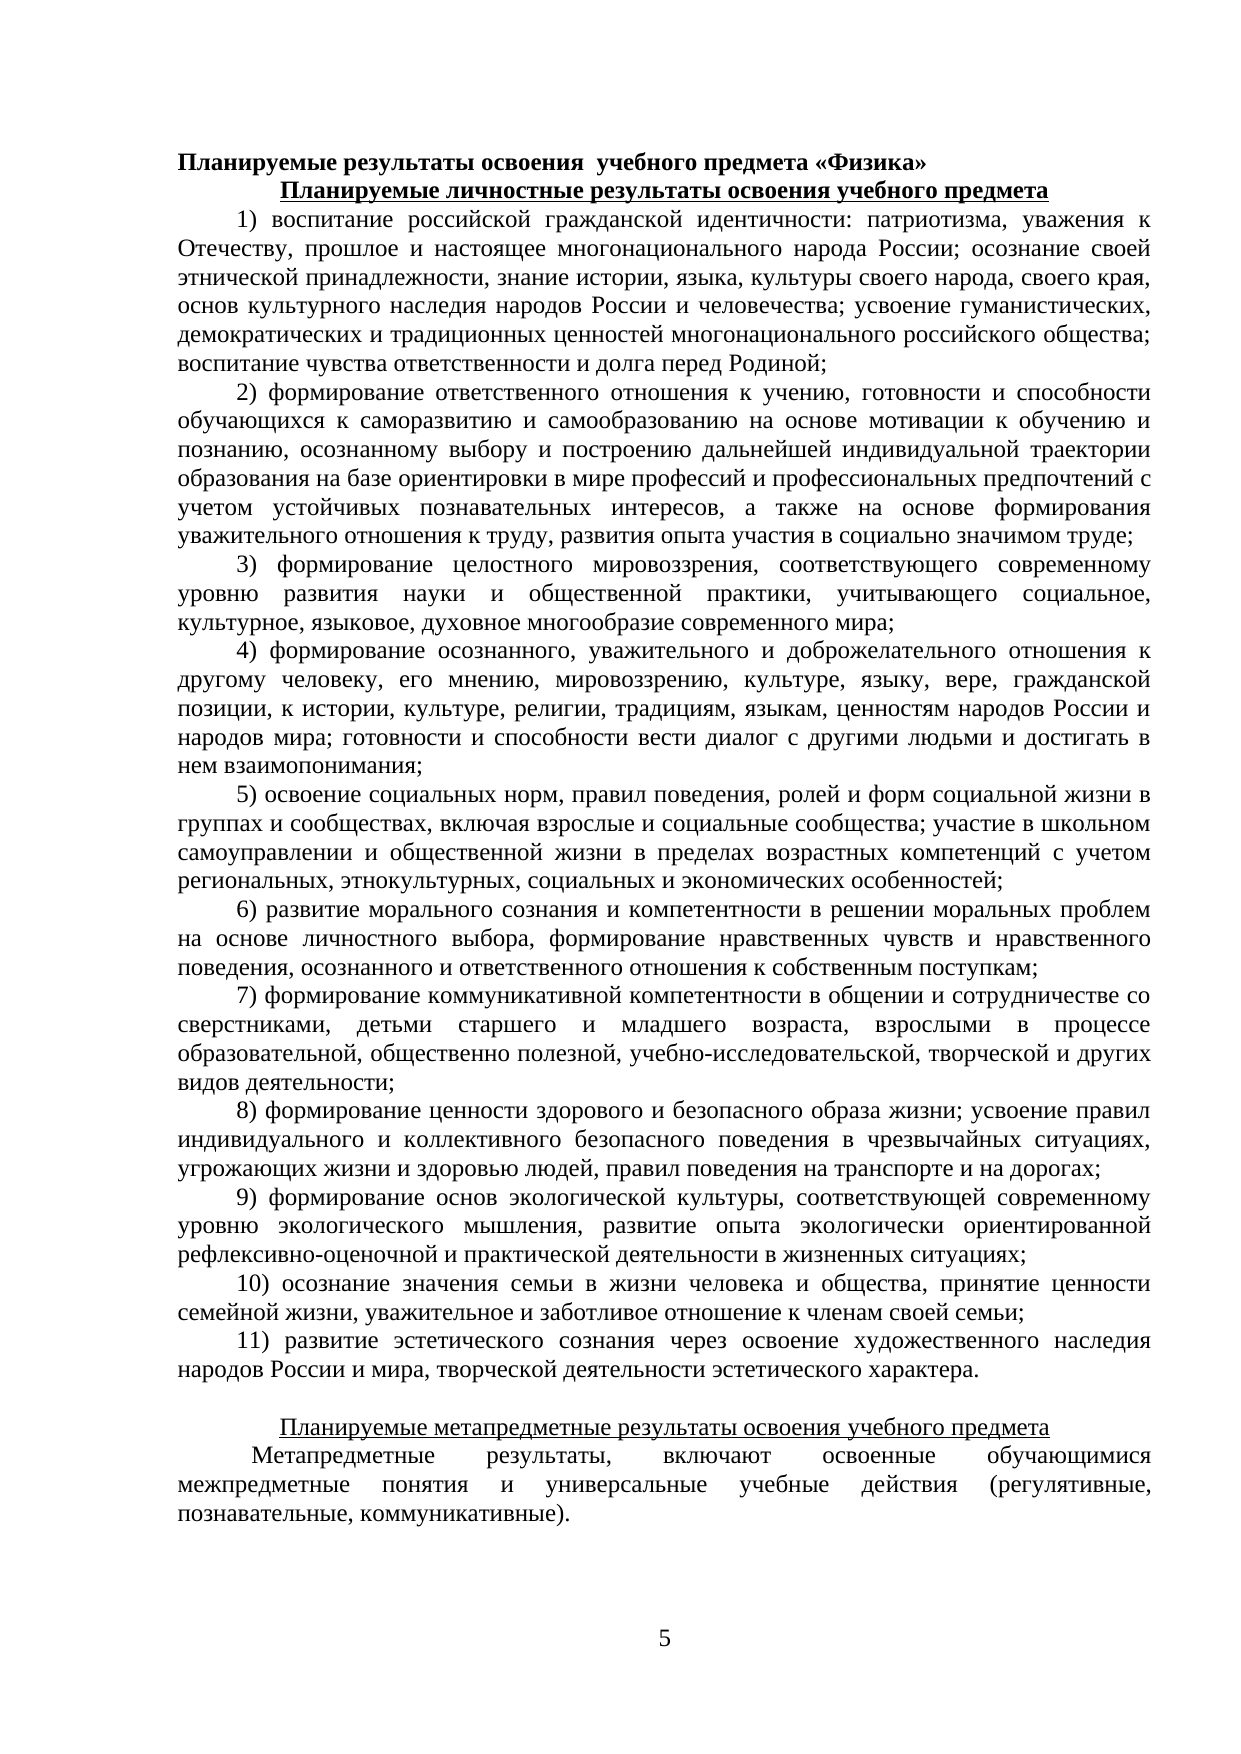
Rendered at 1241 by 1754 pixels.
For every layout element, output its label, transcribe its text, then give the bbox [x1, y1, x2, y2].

text 11) развитие эстетического сознания через освоение художественного наследия народов России и мира, творческой деятельности эстетического характера. [177, 1326, 1152, 1383]
text 3) формирование целостного мировоззрения, соответствующего современному уровню развития науки и общественной практики, учитывающего социальное, культурное, языковое, духовное многообразие современного мира; [177, 549, 1152, 636]
text 10) осознание значения семьи в жизни человека и общества, принятие ценности семейной жизни, уважительное и заботливое отношение к членам своей семьи; [177, 1268, 1152, 1326]
text 2) формирование ответственного отношения к учению, готовности и способности обучающихся к саморазвитию и самообразованию на основе мотивации к обучению и познанию, осознанному выбору и построению дальнейшей индивидуальной траектории образования на базе ориентировки в мире профессий и профессиональных предпочтений с учетом устойчивых познавательных интересов, а также на основе формирования уважительного отношения к труду, развития опыта участия в социально значимом труде; [177, 377, 1152, 549]
text Планируемые результаты освоения учебного предмета «Физика» [177, 147, 1152, 176]
text 4) формирование осознанного, уважительного и доброжелательного отношения к другому человеку, его мнению, мировоззрению, культуре, языку, вере, гражданской позиции, к истории, культуре, религии, традициям, языкам, ценностям народов России и народов мира; готовности и способности вести диалог с другими людьми и достигать в нем взаимопонимания; [177, 636, 1152, 779]
subtitle Планируемые метапредметные результаты освоения учебного предмета [177, 1412, 1152, 1441]
subtitle Планируемые личностные результаты освоения учебного предмета [177, 176, 1152, 204]
text 5) освоение социальных норм, правил поведения, ролей и форм социальной жизни в группах и сообществах, включая взрослые и социальные сообщества; участие в школьном самоуправлении и общественной жизни в пределах возрастных компетенций с учетом региональных, этнокультурных, социальных и экономических особенностей; [177, 779, 1152, 894]
text 9) формирование основ экологической культуры, соответствующей современному уровню экологического мышления, развитие опыта экологически ориентированной рефлексивно-оценочной и практической деятельности в жизненных ситуациях; [177, 1182, 1152, 1268]
text 7) формирование коммуникативной компетентности в общении и сотрудничестве со сверстниками, детьми старшего и младшего возраста, взрослыми в процессе образовательной, общественно полезной, учебно-исследовательской, творческой и других видов деятельности; [177, 981, 1152, 1096]
text Метапредметные результаты, включают освоенные обучающимися межпредметные понятия и универсальные учебные действия (регулятивные, познавательные, коммуникативные). [177, 1441, 1152, 1527]
text 8) формирование ценности здорового и безопасного образа жизни; усвоение правил индивидуального и коллективного безопасного поведения в чрезвычайных ситуациях, угрожающих жизни и здоровью людей, правил поведения на транспорте и на дорогах; [177, 1096, 1152, 1182]
text 6) развитие морального сознания и компетентности в решении моральных проблем на основе личностного выбора, формирование нравственных чувств и нравственного поведения, осознанного и ответственного отношения к собственным поступкам; [177, 894, 1152, 981]
text 1) воспитание российской гражданской идентичности: патриотизма, уважения к Отечеству, прошлое и настоящее многонационального народа России; осознание своей этнической принадлежности, знание истории, языка, культуры своего народа, своего края, основ культурного наследия народов России и человечества; усвоение гуманистических, демократических и традиционных ценностей многонационального российского общества; воспитание чувства ответственности и долга перед Родиной; [177, 204, 1152, 377]
